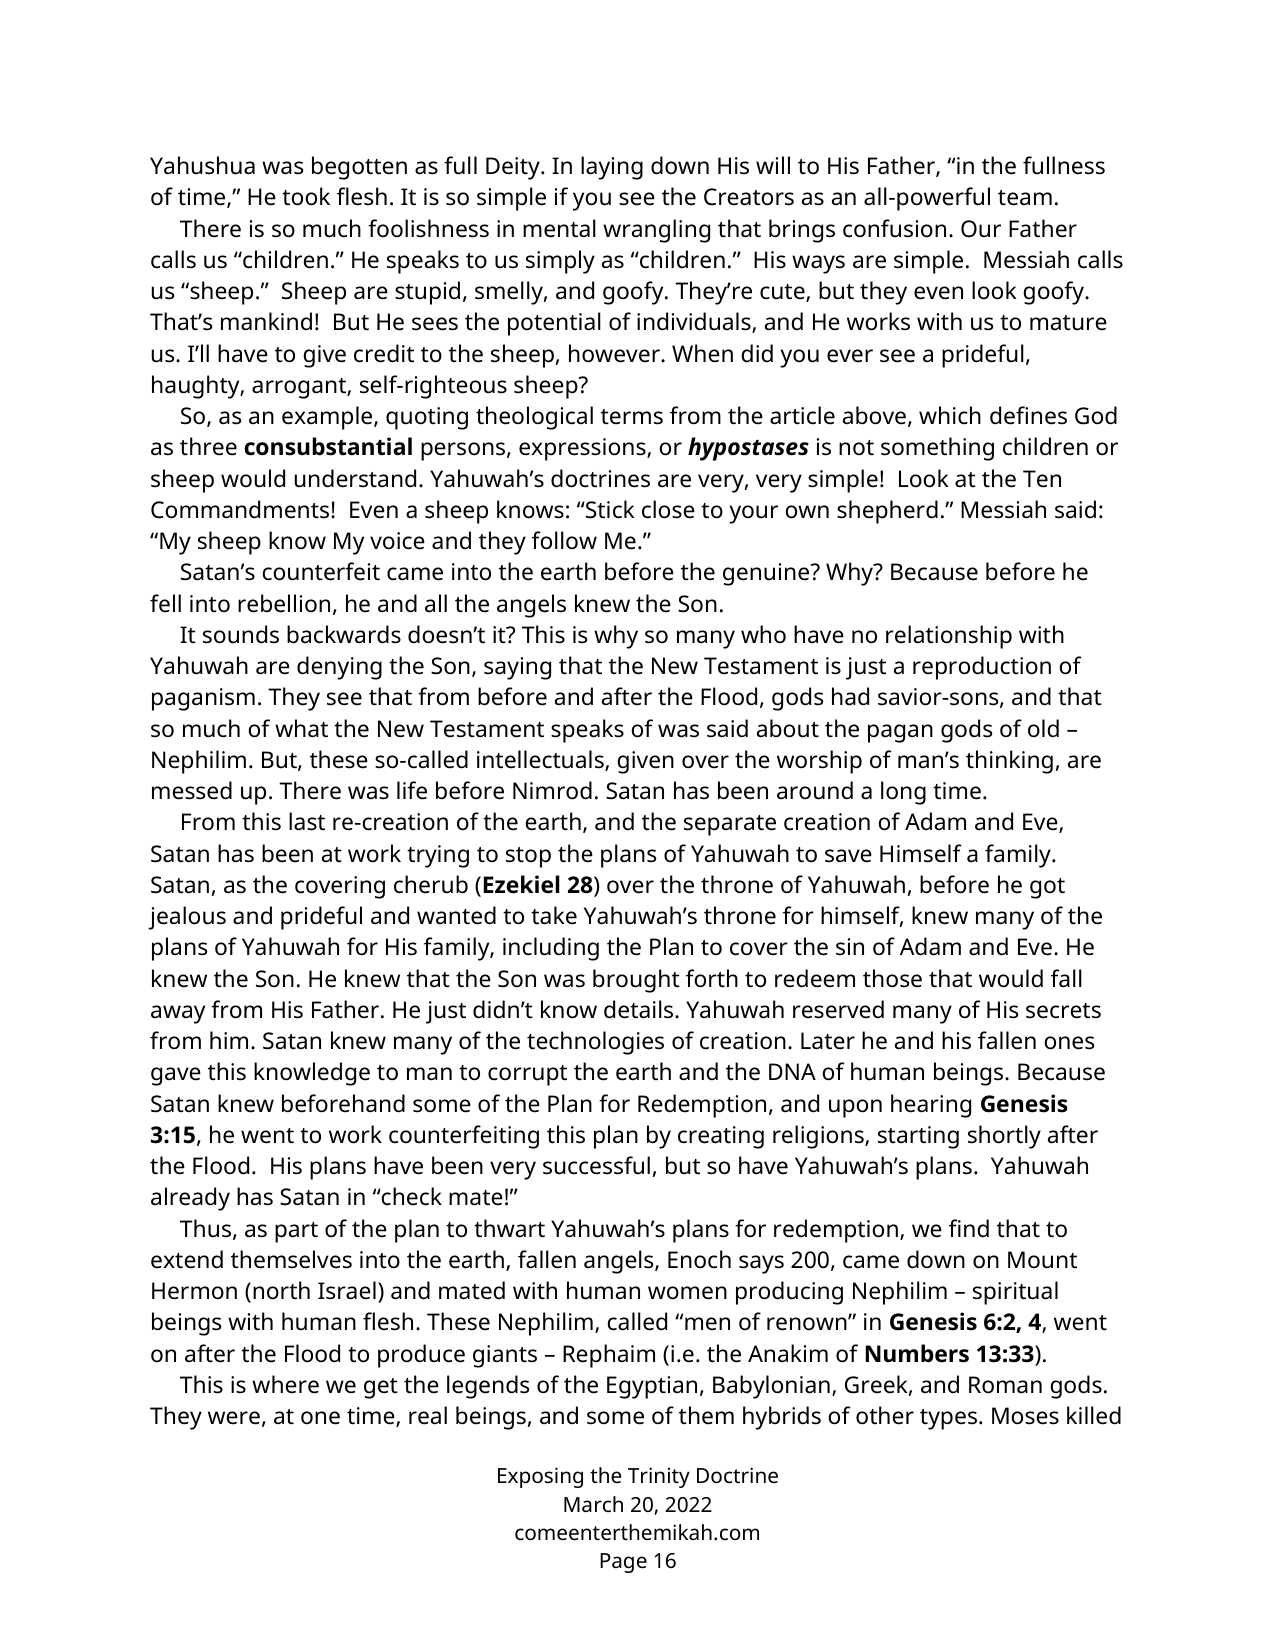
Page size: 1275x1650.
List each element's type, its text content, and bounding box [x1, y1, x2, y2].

text From this last re-creation of the earth, and the separate creation of Adam and Eve, Satan has been at work trying to stop the plans of Yahuwah to save Himself a family. Satan, as the covering cherub (Ezekiel 28) over the throne of Yahuwah, before he got jealous and prideful and wanted to take Yahuwah’s throne for himself, knew many of the plans of Yahuwah for His family, including the Plan to cover the sin of Adam and Eve. He knew the Son. He knew that the Son was brought forth to redeem those that would fall away from His Father. He just didn’t know details. Yahuwah reserved many of His secrets from him. Satan knew many of the technologies of creation. Later he and his fallen ones gave this knowledge to man to corrupt the earth and the DNA of human beings. Because Satan knew beforehand some of the Plan for Redemption, and upon hearing Genesis 3:15, he went to work counterfeiting this plan by creating religions, starting shortly after the Flood. His plans have been very successful, but so have Yahuwah’s plans. Yahuwah already has Satan in “check mate!” [150, 806, 1125, 1212]
text So, as an example, quoting theological terms from the article above, which defines God as three consubstantial persons, expressions, or hypostases is not something children or sheep would understand. Yahuwah’s doctrines are very, very simple! Look at the Ten Commandments! Even a sheep knows: “Stick close to your own shepherd.” Messiah said: “My sheep know My voice and they follow Me.” [150, 400, 1125, 556]
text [150, 1369, 1125, 1431]
text Thus, as part of the plan to thwart Yahuwah’s plans for redemption, we find that to extend themselves into the earth, fallen angels, Enoch says 200, came down on Mount Hermon (north Israel) and mated with human women producing Nephilim – spiritual beings with human flesh. These Nephilim, called “men of renown” in Genesis 6:2, 4, went on after the Flood to produce giants – Rephaim (i.e. the Anakim of Numbers 13:33). [150, 1212, 1125, 1369]
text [150, 150, 1125, 212]
text Satan’s counterfeit came into the earth before the genuine? Why? Because before he fell into rebellion, he and all the angels knew the Son. [150, 556, 1125, 619]
text There is so much foolishness in mental wrangling that brings confusion. Our Father calls us “children.” He speaks to us simply as “children.” His ways are simple. Messiah calls us “sheep.” Sheep are stupid, smelly, and goofy. They’re cute, but they even look goofy. That’s mankind! But He sees the potential of individuals, and He works with us to mature us. I’ll have to give credit to the sheep, however. When did you ever see a prideful, haughty, arrogant, self-righteous sheep? [150, 212, 1125, 400]
text It sounds backwards doesn’t it? This is why so many who have no relationship with Yahuwah are denying the Son, saying that the New Testament is just a reproduction of paganism. They see that from before and after the Flood, gods had savior-sons, and that so much of what the New Testament speaks of was said about the pagan gods of old – Nephilim. But, these so-called intellectuals, given over the worship of man’s thinking, are messed up. There was life before Nimrod. Satan has been around a long time. [150, 619, 1125, 806]
